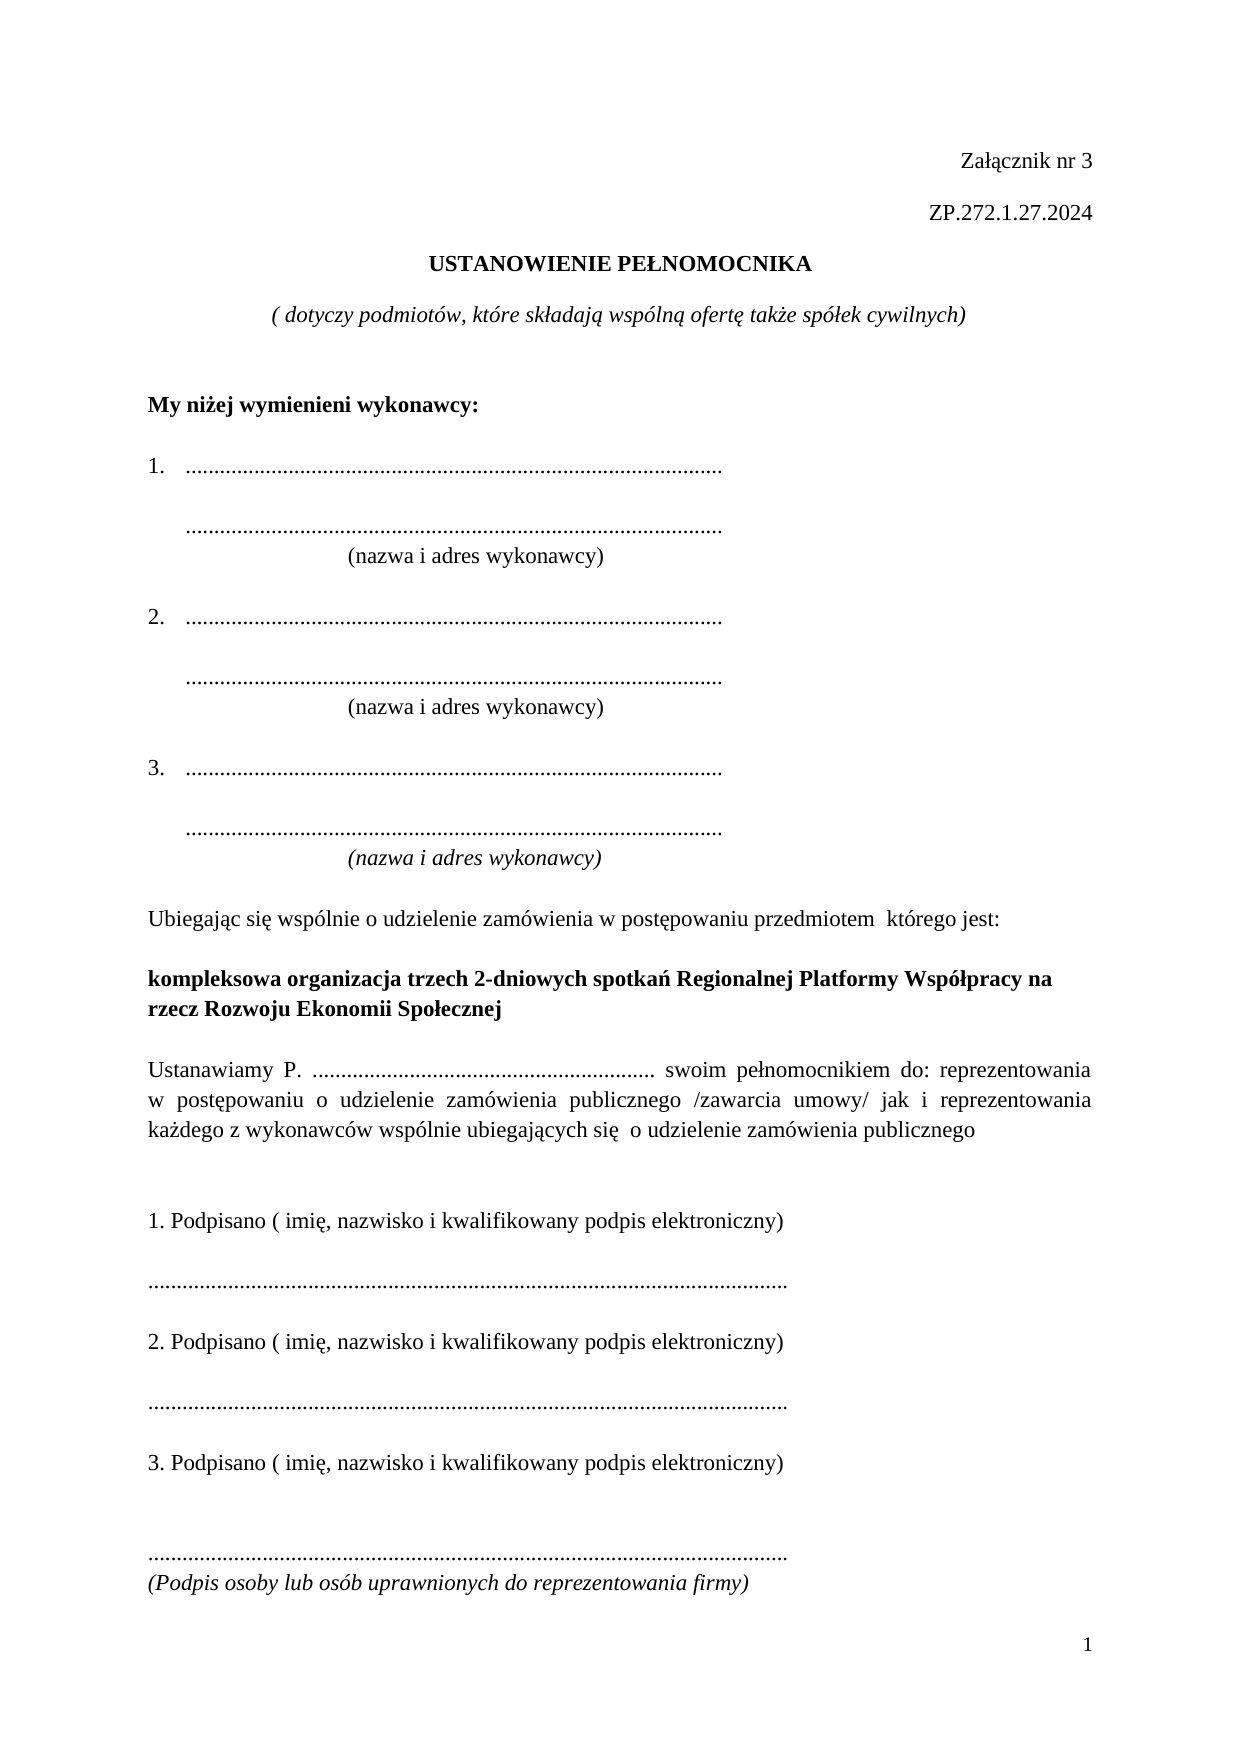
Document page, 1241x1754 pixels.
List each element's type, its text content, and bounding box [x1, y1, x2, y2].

text kompleksowa organizacja trzech 2-dniowych spotkań Regionalnej Platformy Współpracy na rzecz Rozwoju Ekonomii Społecznej [148, 965, 1093, 1022]
list .............................................................................................. [148, 452, 1093, 478]
text (nazwa i adres wykonawcy) [148, 693, 1093, 720]
text (nazwa i adres wykonawcy) [148, 542, 1093, 569]
text ZP.272.1.27.2024 [148, 199, 1093, 225]
text 2. Podpisano ( imię, nazwisko i kwalifikowany podpis elektroniczny) [148, 1328, 1093, 1354]
text ( dotyczy podmiotów, które składają wspólną ofertę także spółek cywilnych) [148, 301, 1093, 327]
text 1. Podpisano ( imię, nazwisko i kwalifikowany podpis elektroniczny) [148, 1207, 1093, 1233]
text .............................................................................................. [185, 663, 1093, 689]
text ................................................................................................................ [148, 1388, 1093, 1414]
text (nazwa i adres wykonawcy) [148, 844, 1093, 871]
text USTANOWIENIE PEŁNOMOCNIKA [148, 250, 1093, 276]
text (Podpis osoby lub osób uprawnionych do reprezentowania firmy) [148, 1569, 1093, 1596]
text Załącznik nr 3 [148, 148, 1093, 174]
text 3. Podpisano ( imię, nazwisko i kwalifikowany podpis elektroniczny) [148, 1449, 1093, 1475]
text Ustanawiamy P. ............................................................ swoim pełnomocnikiem do: reprezentowania w postępowaniu o udzielenie zamówienia publicznego /zawarcia umowy/ jak i reprezentowania każdego z wykonawców wspólnie ubiegających się o udzielenie zamówienia publicznego [148, 1056, 1093, 1143]
list .............................................................................................. [148, 603, 1093, 629]
text ................................................................................................................ [148, 1267, 1093, 1294]
text My niżej wymienieni wykonawcy: [148, 391, 1093, 418]
text .............................................................................................. [185, 512, 1093, 538]
text Ubiegając się wspólnie o udzielenie zamówienia w postępowaniu przedmiotem którego jest: [148, 905, 1093, 931]
text .............................................................................................. [185, 814, 1093, 841]
list .............................................................................................. [148, 754, 1093, 780]
text ................................................................................................................ [148, 1539, 1093, 1566]
